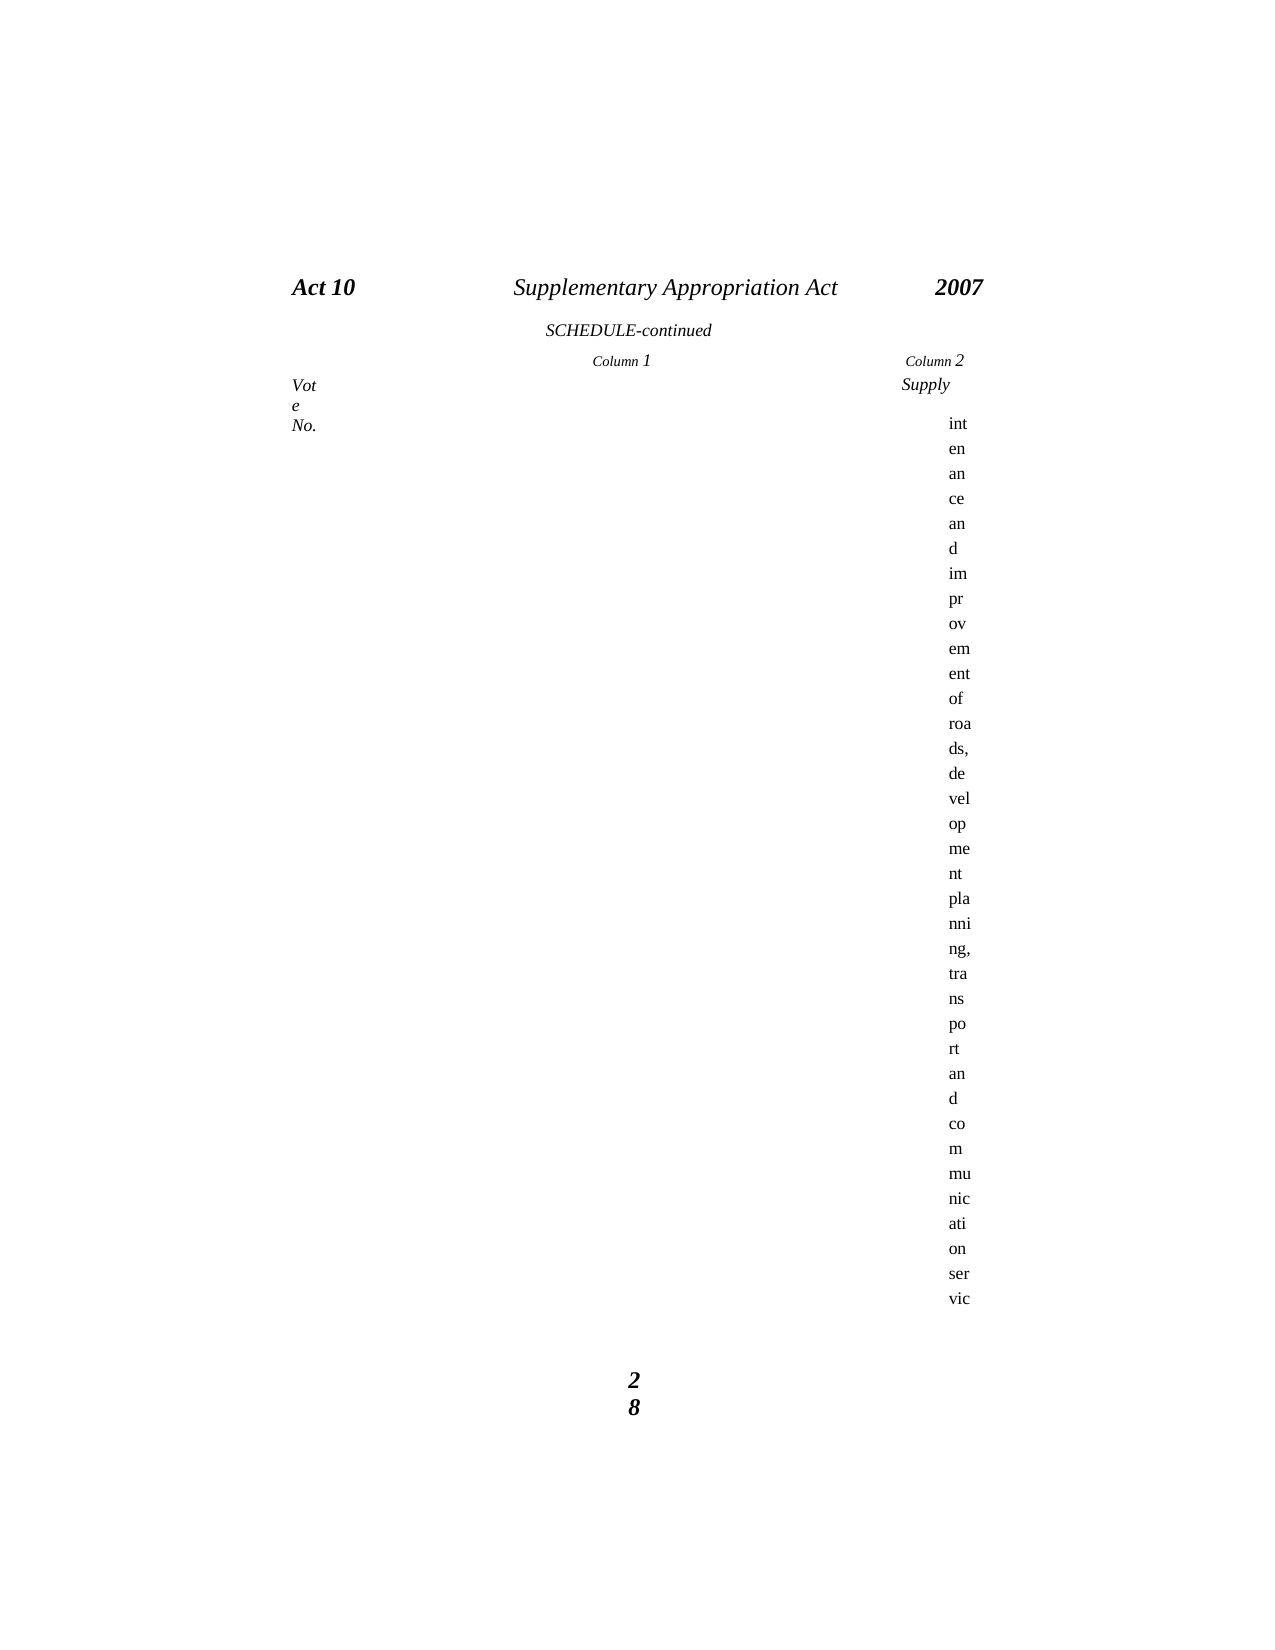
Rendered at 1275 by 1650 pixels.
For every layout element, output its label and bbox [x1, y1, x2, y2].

list [901, 410, 972, 1310]
